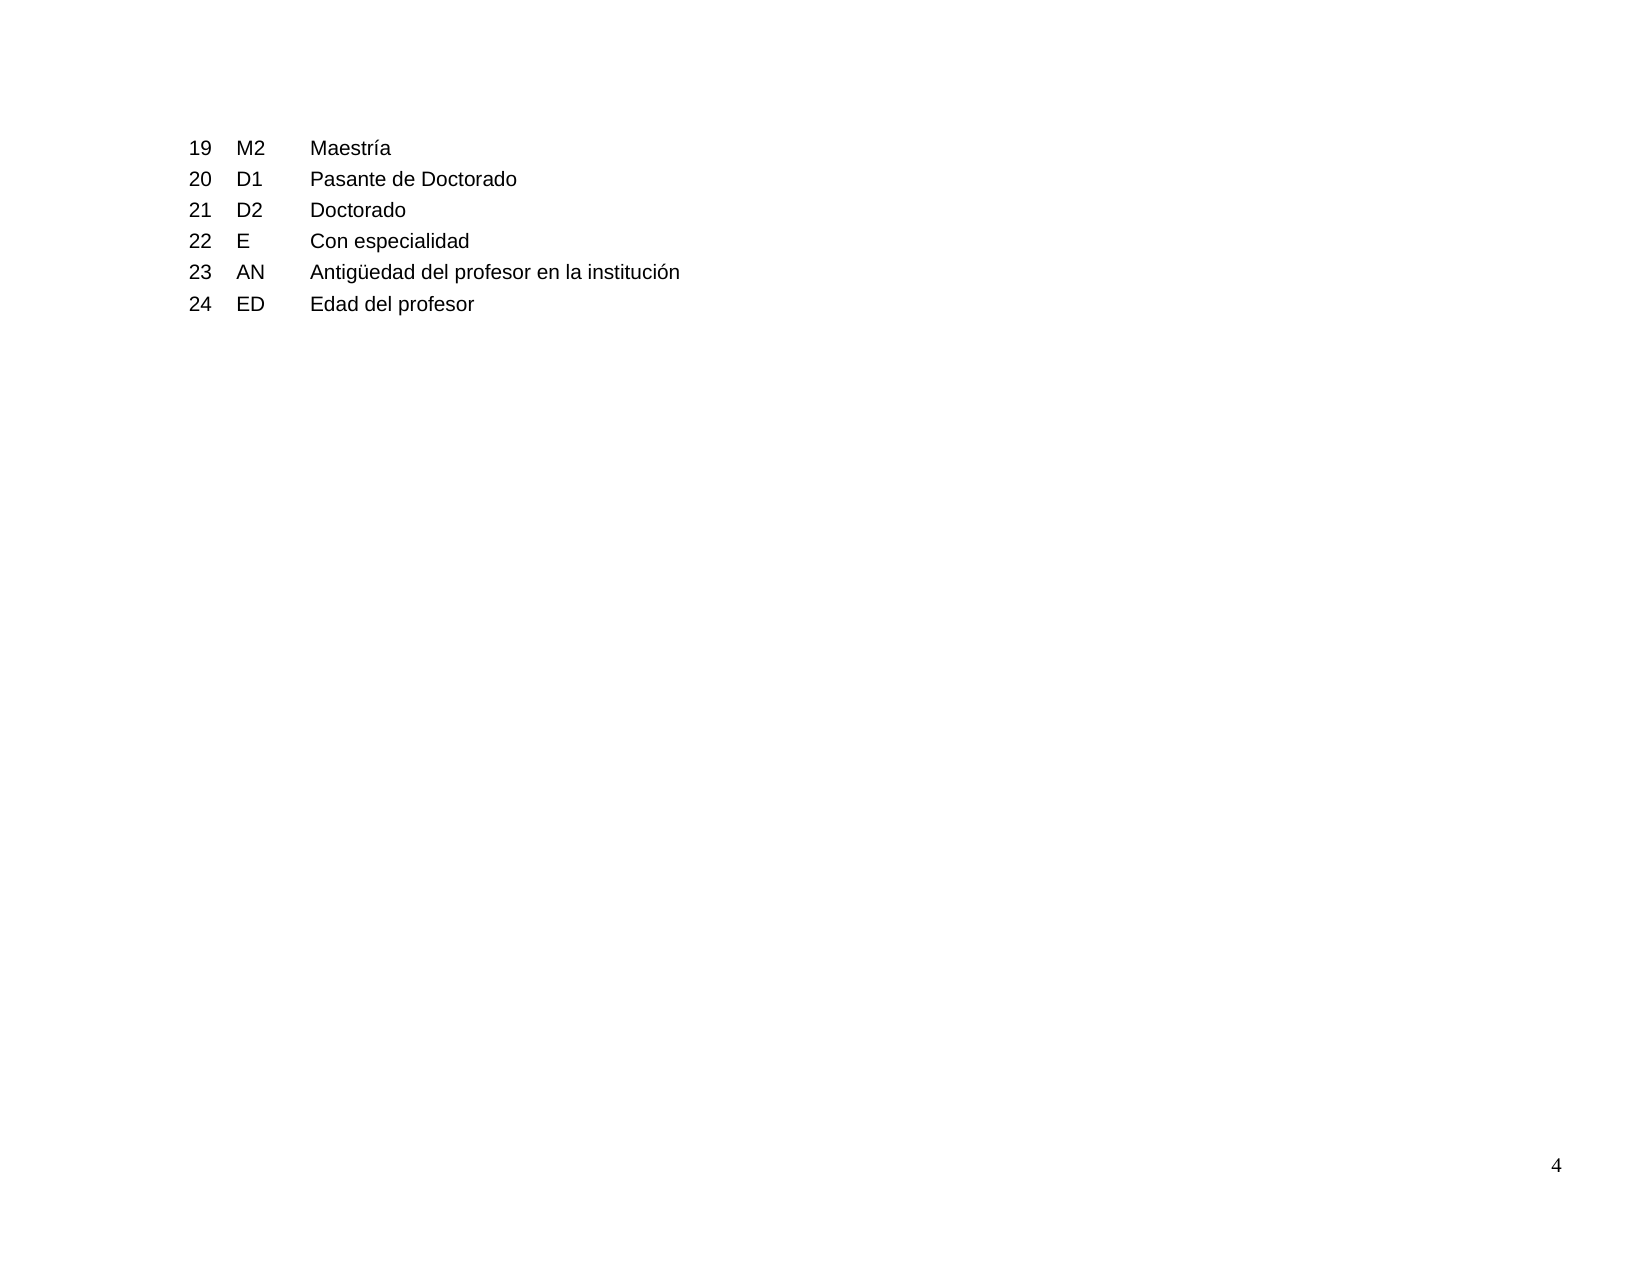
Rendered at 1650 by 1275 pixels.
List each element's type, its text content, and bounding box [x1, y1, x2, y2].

text 19 M2 Maestría [189, 136, 1561, 160]
text 24 ED Edad del profesor [189, 292, 1561, 316]
text 20 D1 Pasante de Doctorado [189, 167, 1561, 191]
text 23 AN Antigüedad del profesor en la institución [189, 260, 1561, 284]
text 22 E Con especialidad [189, 229, 1561, 253]
text 21 D2 Doctorado [189, 198, 1561, 222]
